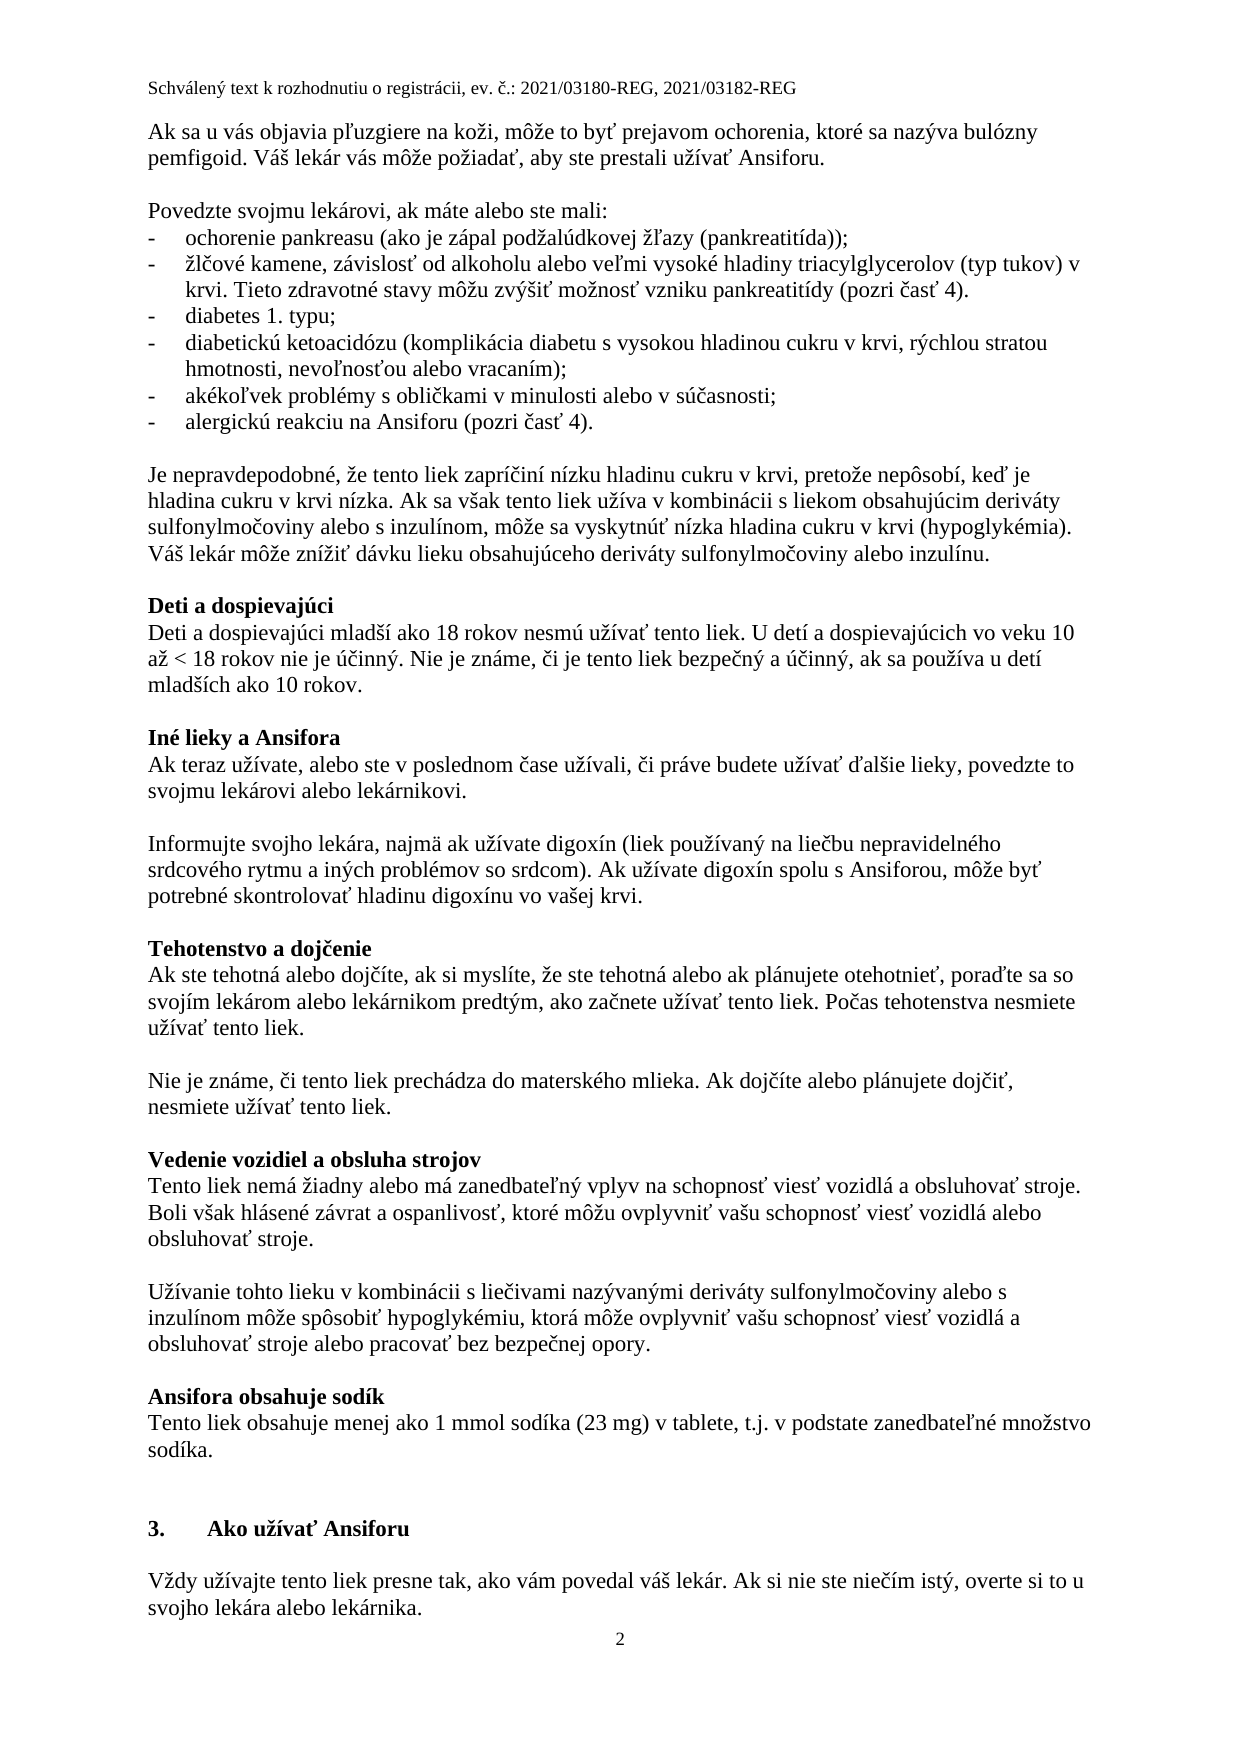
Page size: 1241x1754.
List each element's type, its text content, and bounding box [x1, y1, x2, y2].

text Ak teraz užívate, alebo ste v poslednom čase užívali, či práve budete užívať ďalšie lieky, povedzte to svojmu lekárovi alebo lekárnikovi. [148, 751, 1092, 803]
list diabetes 1. typu; [148, 303, 1092, 329]
list akékoľvek problémy s obličkami v minulosti alebo v súčasnosti; [148, 382, 1092, 408]
list ochorenie pankreasu (ako je zápal podžalúdkovej žľazy (pankreatitída)); [148, 223, 1092, 250]
list diabetickú ketoacidózu (komplikácia diabetu s vysokou hladinou cukru v krvi, rýchlou stratou hmotnosti, nevoľnosťou alebo vracaním); [148, 329, 1092, 382]
text Deti a dospievajúci [148, 592, 1092, 619]
text Povedzte svojmu lekárovi, ak máte alebo ste mali: [148, 197, 1092, 223]
list žlčové kamene, závislosť od alkoholu alebo veľmi vysoké hladiny triacylglycerolov (typ tukov) v krvi. Tieto zdravotné stavy môžu zvýšiť možnosť vzniku pankreatitídy (pozri časť 4). [148, 250, 1092, 303]
text Užívanie tohto lieku v kombinácii s liečivami nazývanými deriváty sulfonylmočoviny alebo s inzulínom môže spôsobiť hypoglykémiu, ktorá môže ovplyvniť vašu schopnosť viesť vozidlá a obsluhovať stroje alebo pracovať bez bezpečnej opory. [148, 1278, 1092, 1357]
text Ansifora obsahuje sodík [148, 1383, 1092, 1409]
text Informujte svojho lekára, najmä ak užívate digoxín (liek používaný na liečbu nepravidelného srdcového rytmu a iných problémov so srdcom). Ak užívate digoxín spolu s Ansiforou, môže byť potrebné skontrolovať hladinu digoxínu vo vašej krvi. [148, 830, 1092, 909]
text Je nepravdepodobné, že tento liek zapríčiní nízku hladinu cukru v krvi, pretože nepôsobí, keď je hladina cukru v krvi nízka. Ak sa však tento liek užíva v kombinácii s liekom obsahujúcim deriváty sulfonylmočoviny alebo s inzulínom, môže sa vyskytnúť nízka hladina cukru v krvi (hypoglykémia). Váš lekár môže znížiť dávku lieku obsahujúceho deriváty sulfonylmočoviny alebo inzulínu. [148, 461, 1092, 566]
text Ak sa u vás objavia pľuzgiere na koži, môže to byť prejavom ochorenia, ktoré sa nazýva bulózny pemfigoid. Váš lekár vás môže požiadať, aby ste prestali užívať Ansiforu. [148, 118, 1092, 171]
list alergickú reakciu na Ansiforu (pozri časť 4). [148, 408, 1092, 434]
text Tehotenstvo a dojčenie [148, 935, 1092, 961]
list Ako užívať Ansiforu [148, 1515, 1092, 1541]
text Deti a dospievajúci mladší ako 18 rokov nesmú užívať tento liek. U detí a dospievajúcich vo veku 10 až < 18 rokov nie je účinný. Nie je známe, či je tento liek bezpečný a účinný, ak sa používa u detí mladších ako 10 rokov. [148, 619, 1092, 698]
text Ak ste tehotná alebo dojčíte, ak si myslíte, že ste tehotná alebo ak plánujete otehotnieť, poraďte sa so svojím lekárom alebo lekárnikom predtým, ako začnete užívať tento liek. Počas tehotenstva nesmiete užívať tento liek. [148, 961, 1092, 1041]
text Nie je známe, či tento liek prechádza do materského mlieka. Ak dojčíte alebo plánujete dojčiť, nesmiete užívať tento liek. [148, 1067, 1092, 1119]
text Vedenie vozidiel a obsluha strojov [148, 1146, 1092, 1172]
text Tento liek nemá žiadny alebo má zanedbateľný vplyv na schopnosť viesť vozidlá a obsluhovať stroje. Boli však hlásené závrat a ospanlivosť, ktoré môžu ovplyvniť vašu schopnosť viesť vozidlá alebo obsluhovať stroje. [148, 1172, 1092, 1251]
text Iné lieky a Ansifora [148, 724, 1092, 751]
text Vždy užívajte tento liek presne tak, ako vám povedal váš lekár. Ak si nie ste niečím istý, overte si to u svojho lekára alebo lekárnika. [148, 1568, 1092, 1620]
text Tento liek obsahuje menej ako 1 mmol sodíka (23 mg) v tablete, t.j. v podstate zanedbateľné množstvo sodíka. [148, 1409, 1092, 1462]
